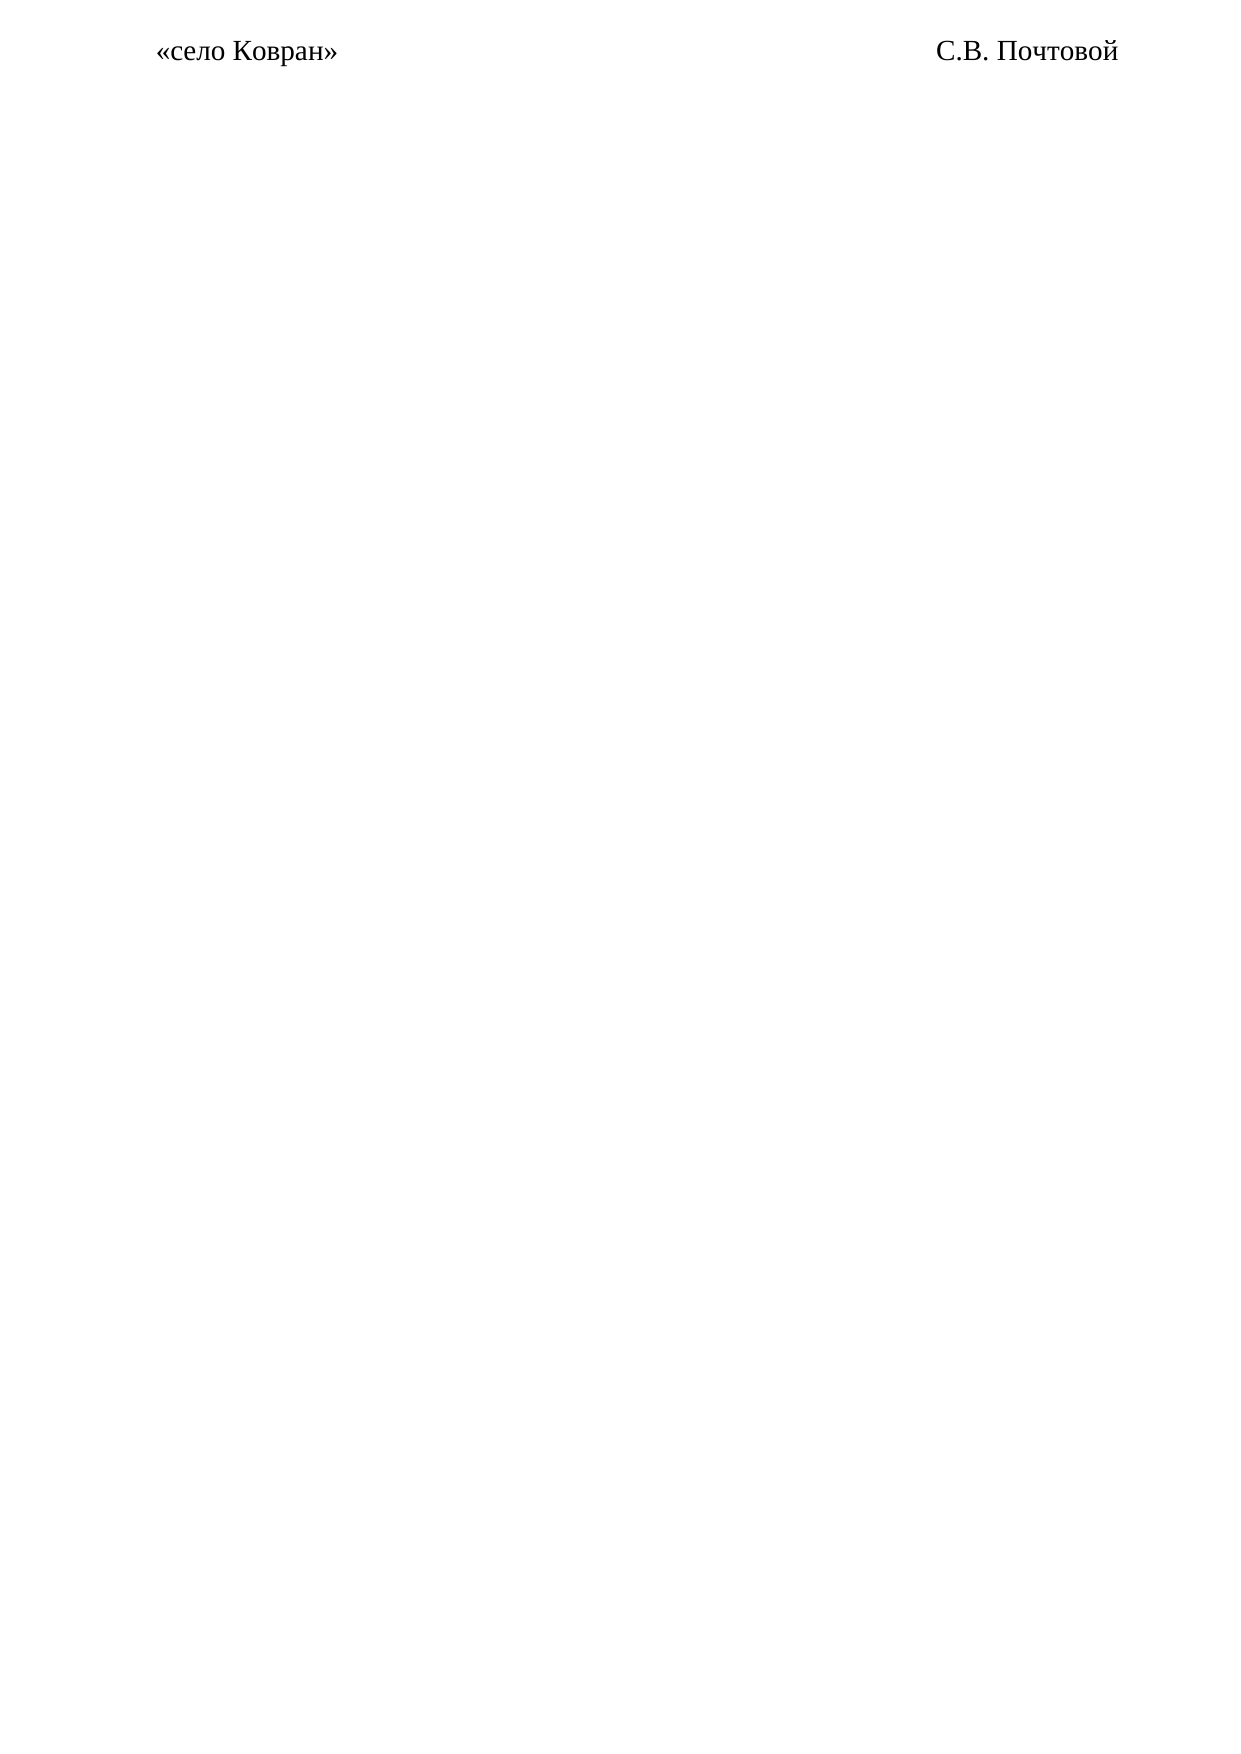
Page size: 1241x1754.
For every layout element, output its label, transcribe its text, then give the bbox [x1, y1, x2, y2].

text «село Ковран» С.В. Почтовой [156, 37, 1203, 66]
